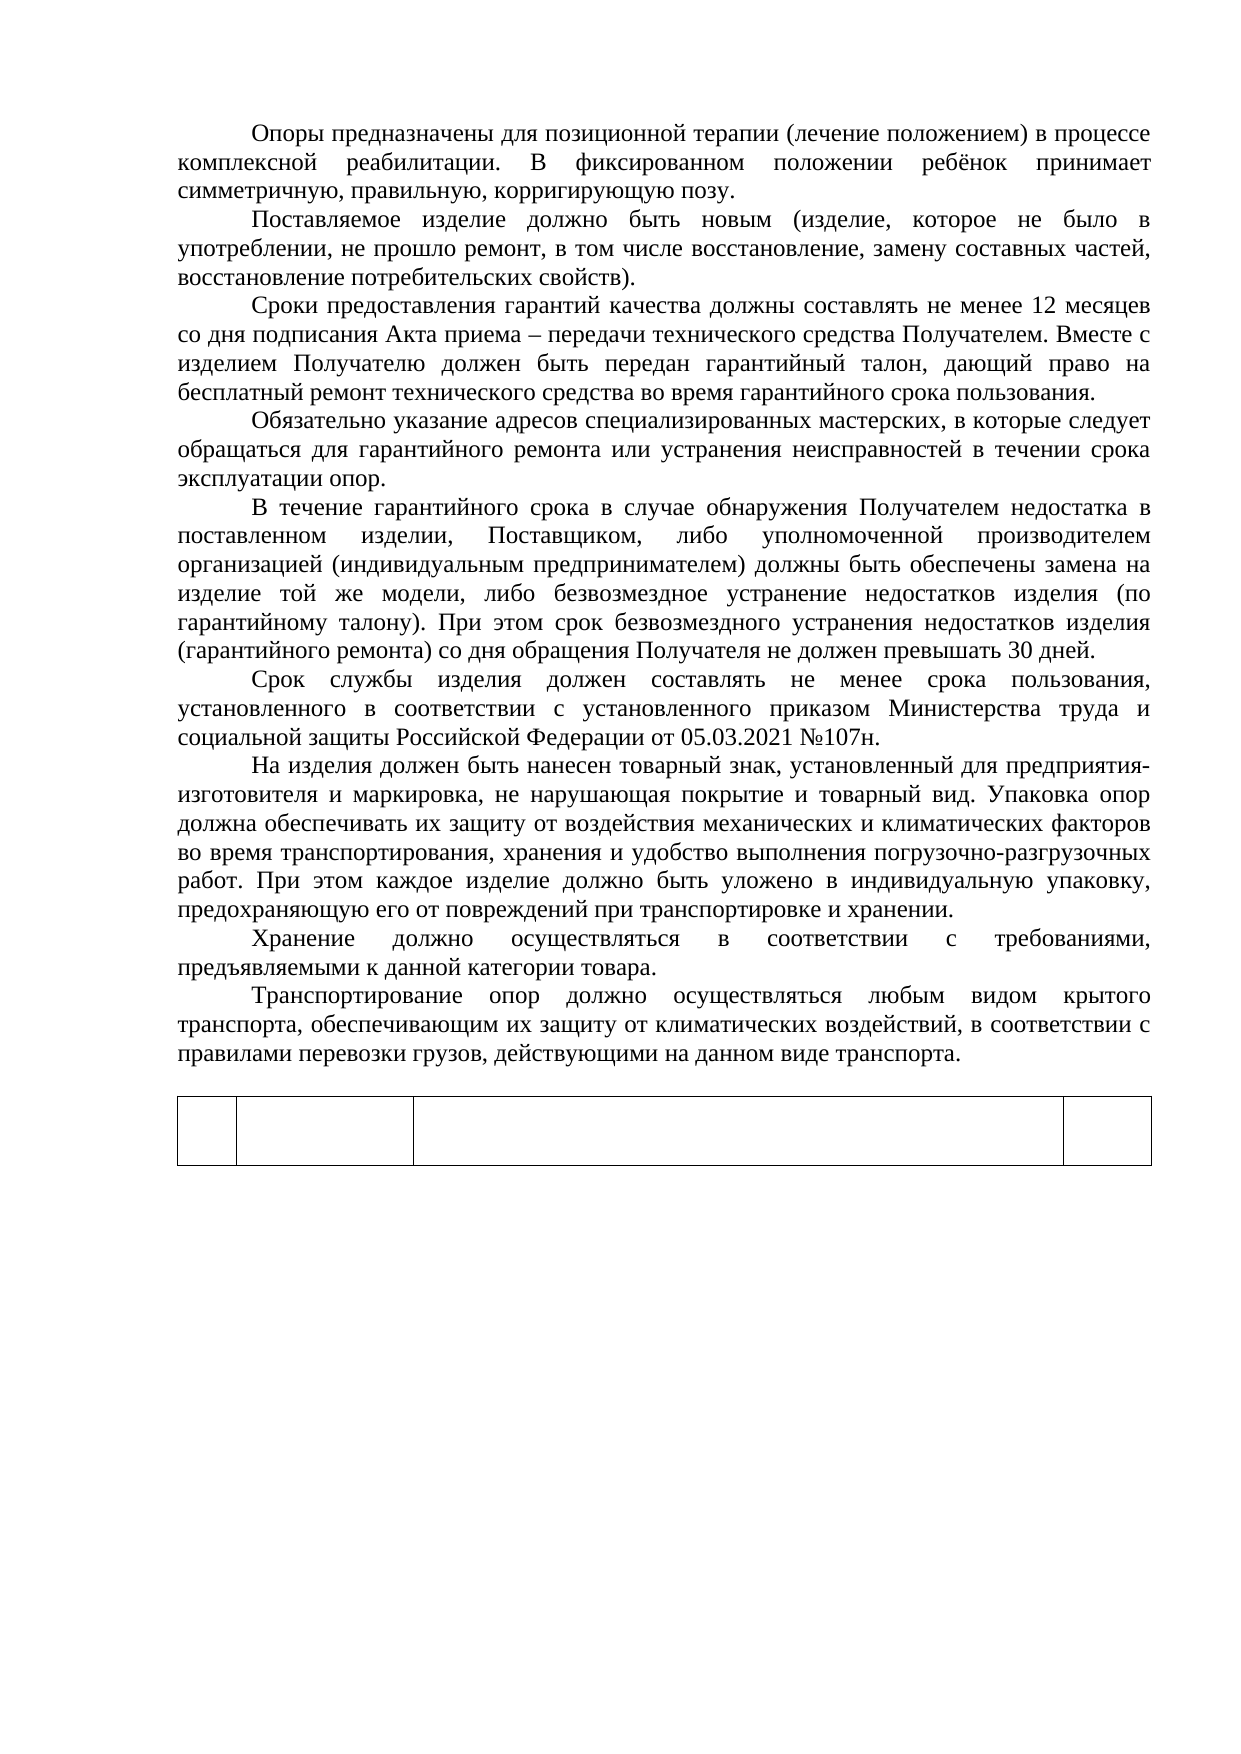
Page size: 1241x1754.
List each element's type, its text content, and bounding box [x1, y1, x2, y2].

text Поставляемое изделие должно быть новым (изделие, которое не было в употреблении, не прошло ремонт, в том числе восстановление, замену составных частей, восстановление потребительских свойств). [177, 204, 1152, 291]
text Сроки предоставления гарантий качества должны составлять не менее 12 месяцев со дня подписания Акта приема – передачи технического средства Получателем. Вместе с изделием Получателю должен быть передан гарантийный талон, дающий право на бесплатный ремонт технического средства во время гарантийного срока пользования. [177, 291, 1152, 406]
text Срок службы изделия должен составлять не менее срока пользования, установленного в соответствии с установленного приказом Министерства труда и социальной защиты Российской Федерации от 05.03.2021 №107н. [177, 664, 1152, 751]
text На изделия должен быть нанесен товарный знак, установленный для предприятия-изготовителя и маркировка, не нарушающая покрытие и товарный вид. Упаковка опор должна обеспечивать их защиту от воздействия механических и климатических факторов во время транспортирования, хранения и удобство выполнения погрузочно-разгрузочных работ. При этом каждое изделие должно быть уложено в индивидуальную упаковку, предохраняющую его от повреждений при транспортировке и хранении. [177, 751, 1152, 923]
text Хранение должно осуществляться в соответствии с требованиями, предъявляемыми к данной категории товара. [177, 923, 1152, 981]
table_header [1064, 1097, 1151, 1165]
table_header [237, 1097, 413, 1165]
table_header [414, 1097, 1063, 1165]
text Обязательно указание адресов специализированных мастерских, в которые следует обращаться для гарантийного ремонта или устранения неисправностей в течении срока эксплуатации опор. [177, 406, 1152, 492]
text Транспортирование опор должно осуществляться любым видом крытого транспорта, обеспечивающим их защиту от климатических воздействий, в соответствии с правилами перевозки грузов, действующими на данном виде транспорта. [177, 981, 1152, 1067]
table_header [178, 1097, 236, 1165]
text Опоры предназначены для позиционной терапии (лечение положением) в процессе комплексной реабилитации. В фиксированном положении ребёнок принимает симметричную, правильную, корригирующую позу. [177, 118, 1152, 204]
text В течение гарантийного срока в случае обнаружения Получателем недостатка в поставленном изделии, Поставщиком, либо уполномоченной производителем организацией (индивидуальным предпринимателем) должны быть обеспечены замена на изделие той же модели, либо безвозмездное устранение недостатков изделия (по гарантийному талону). При этом срок безвозмездного устранения недостатков изделия (гарантийного ремонта) со дня обращения Получателя не должен превышать 30 дней. [177, 492, 1152, 664]
